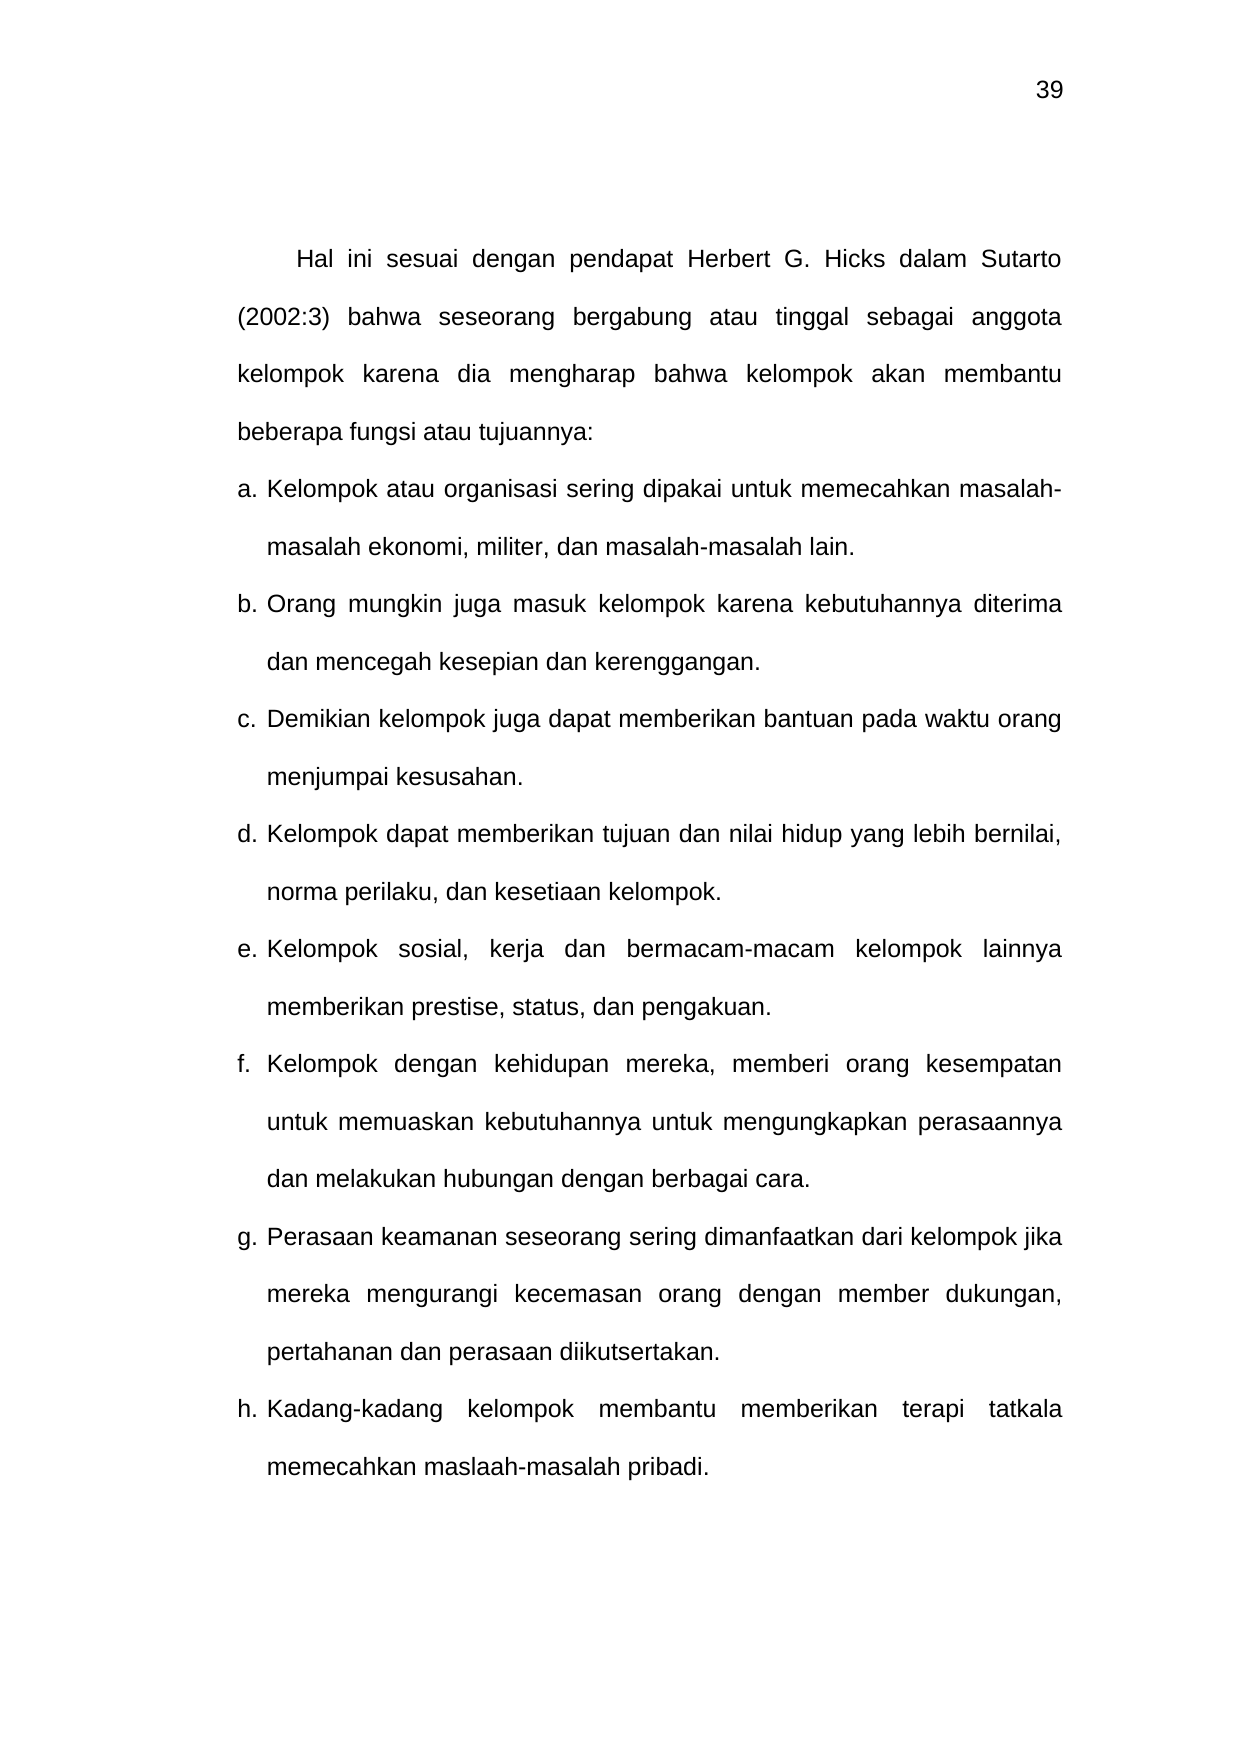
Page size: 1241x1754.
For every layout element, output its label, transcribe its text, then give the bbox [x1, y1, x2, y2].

list Kadang-kadang kelompok membantu memberikan terapi tatkala memecahkan maslaah-masalah pribadi. [237, 1394, 1063, 1481]
list Orang mungkin juga masuk kelompok karena kebutuhannya diterima dan mencegah kesepian dan kerenggangan. [237, 589, 1063, 676]
list Perasaan keamanan seseorang sering dimanfaatkan dari kelompok jika mereka mengurangi kecemasan orang dengan member dukungan, pertahanan dan perasaan diikutsertakan. [237, 1222, 1063, 1366]
list Kelompok dapat memberikan tujuan dan nilai hidup yang lebih bernilai, norma perilaku, dan kesetiaan kelompok. [237, 819, 1063, 906]
list Kelompok atau organisasi sering dipakai untuk memecahkan masalah-masalah ekonomi, militer, dan masalah-masalah lain. [237, 474, 1063, 561]
list Kelompok dengan kehidupan mereka, memberi orang kesempatan untuk memuaskan kebutuhannya untuk mengungkapkan perasaannya dan melakukan hubungan dengan berbagai cara. [237, 1049, 1063, 1193]
list Kelompok sosial, kerja dan bermacam-macam kelompok lainnya memberikan prestise, status, dan pengakuan. [237, 934, 1063, 1021]
text Hal ini sesuai dengan pendapat Herbert G. Hicks dalam Sutarto (2002:3) bahwa seseorang bergabung atau tinggal sebagai anggota kelompok karena dia mengharap bahwa kelompok akan membantu beberapa fungsi atau tujuannya: [237, 244, 1063, 446]
list Demikian kelompok juga dapat memberikan bantuan pada waktu orang menjumpai kesusahan. [237, 704, 1063, 791]
